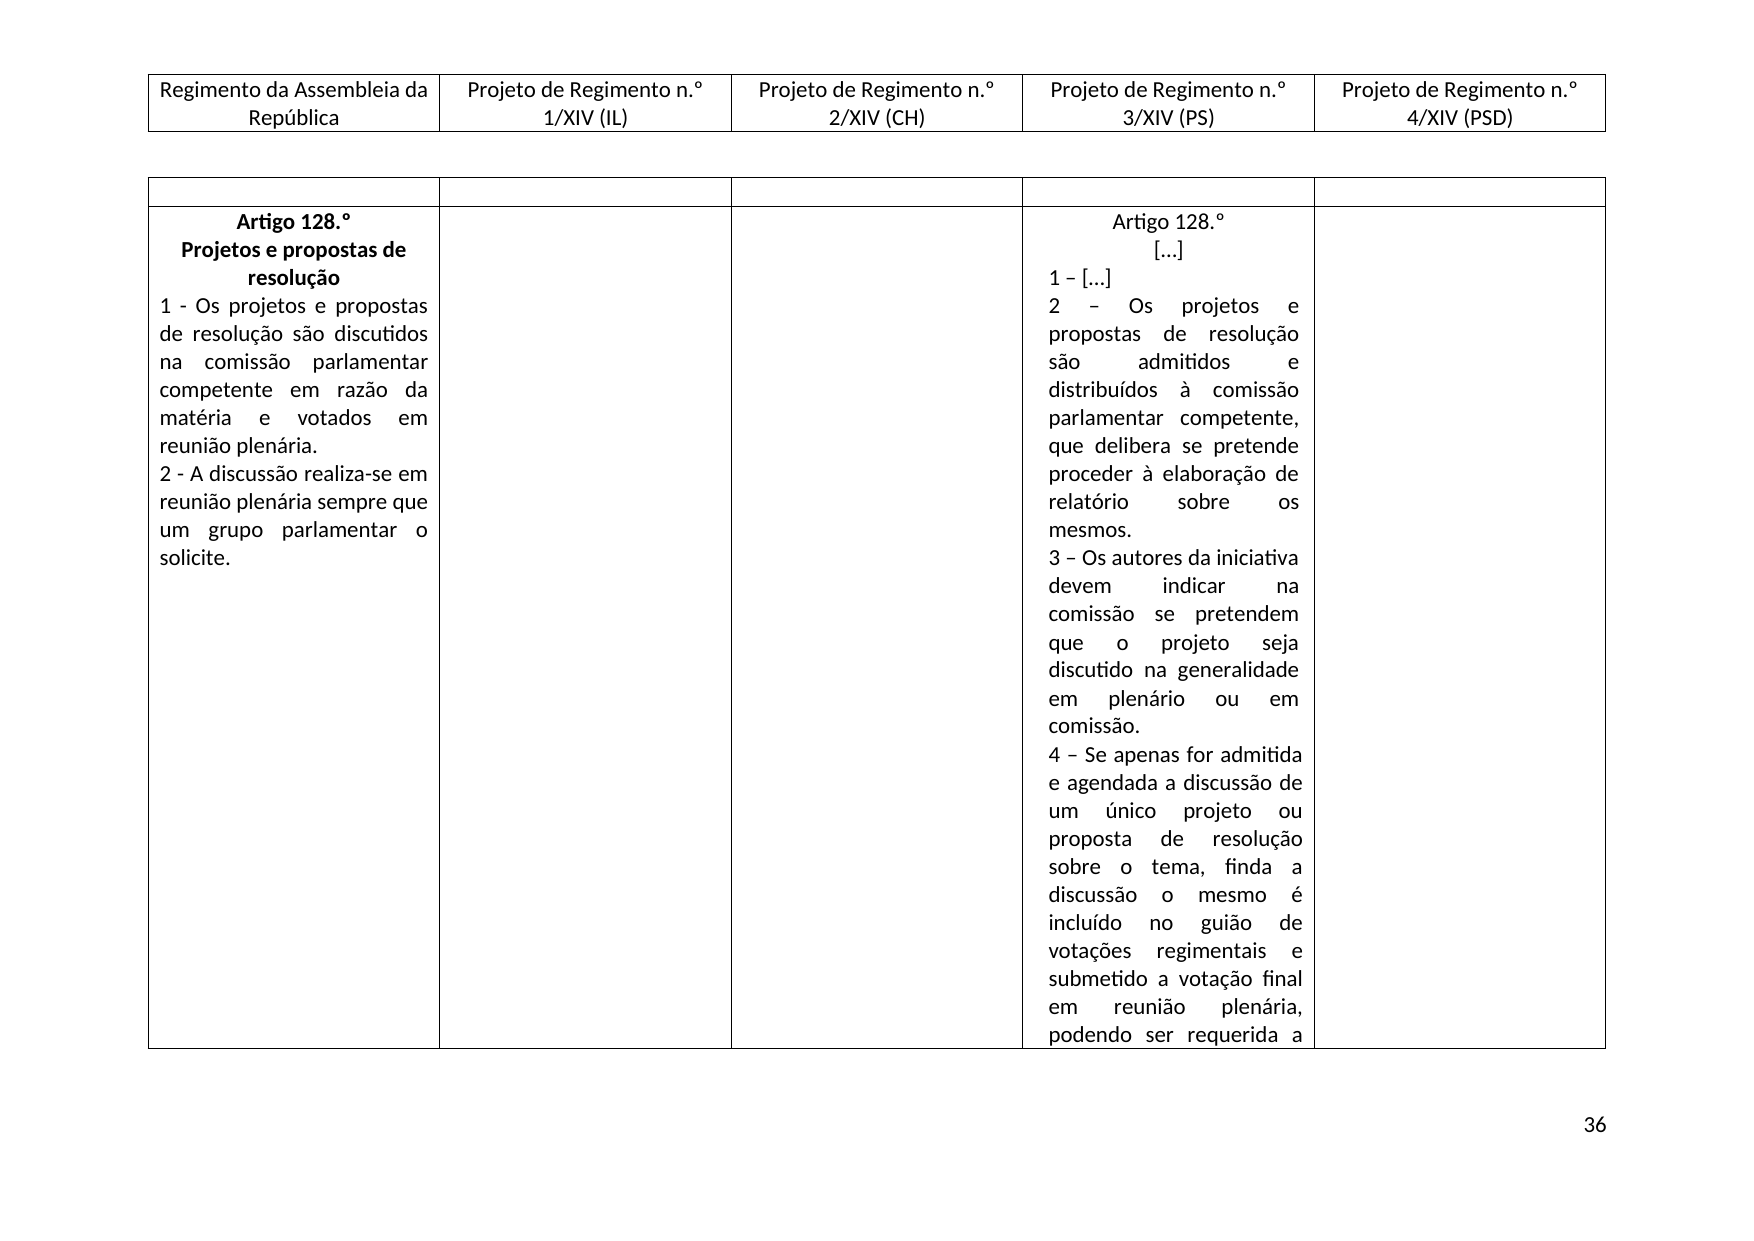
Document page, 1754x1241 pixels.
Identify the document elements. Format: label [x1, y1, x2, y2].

table_cell [440, 178, 731, 206]
table_cell [149, 178, 439, 206]
table_cell [732, 207, 1022, 1048]
table_cell [1315, 178, 1605, 206]
table_cell [440, 207, 731, 1048]
table_cell [149, 207, 439, 1048]
table_cell [1315, 207, 1605, 1048]
table_cell [1023, 207, 1314, 1048]
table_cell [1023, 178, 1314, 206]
table_cell [732, 178, 1022, 206]
